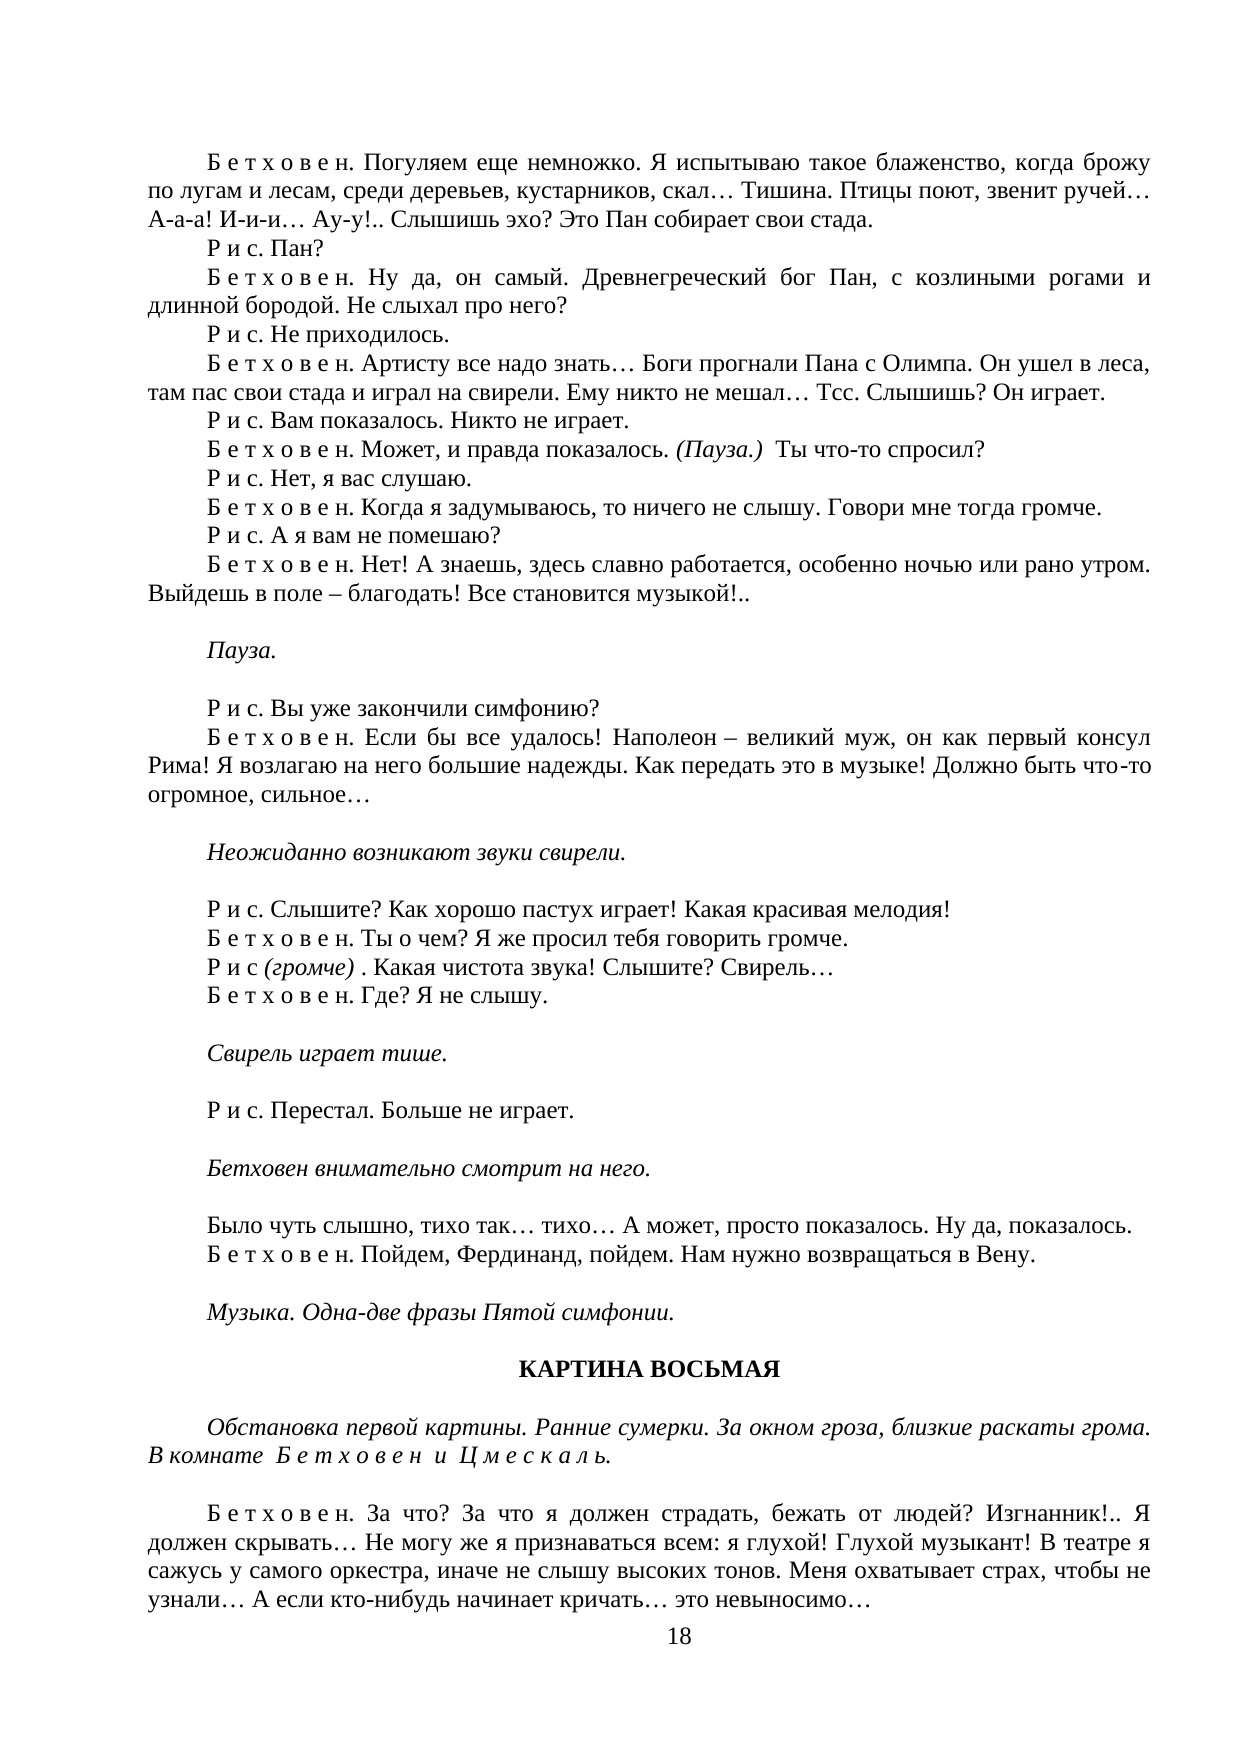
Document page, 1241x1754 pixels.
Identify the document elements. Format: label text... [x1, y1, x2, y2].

text Свирель играет тише. [148, 1038, 1152, 1067]
text Б е т х о в е н. Может, и правда показалось. (Пауза.) Ты что-то спросил? [148, 434, 1152, 463]
text Бетховен внимательно смотрит на него. [148, 1153, 1152, 1182]
text Р и с. Не приходилось. [148, 319, 1152, 348]
text Б е т х о в е н. Артисту все надо знать… Боги прогнали Пана с Олимпа. Он ушел в леса, там пас свои стада и играл на свирели. Ему никто не мешал… Тсс. Слышишь? Он играет. [148, 348, 1152, 406]
text Р и с. Нет, я вас слушаю. [148, 463, 1152, 492]
text Б е т х о в е н. Ну да, он самый. Древнегреческий бог Пан, с козлиными рогами и длинной бородой. Не слыхал про него? [148, 262, 1152, 319]
text Р и с. Пан? [148, 233, 1152, 262]
text Пауза. [148, 636, 1152, 664]
text Б е т х о в е н. За что? За что я должен страдать, бежать от людей? Изгнанник!.. Я должен скрывать… Не могу же я признаваться всем: я глухой! Глухой музыкант! В театре я сажусь у самого оркестра, иначе не слышу высоких тонов. Меня охватывает страх, чтобы не узнали… А если кто-нибудь начинает кричать… это невыносимо… [148, 1498, 1152, 1613]
text Б е т х о в е н. Где? Я не слышу. [148, 981, 1152, 1009]
text Б е т х о в е н. Когда я задумываюсь, то ничего не слышу. Говори мне тогда громче. [148, 492, 1152, 521]
text Б е т х о в е н. Пойдем, Фердинанд, пойдем. Нам нужно возвращаться в Вену. [148, 1239, 1152, 1268]
text Неожиданно возникают звуки свирели. [148, 837, 1152, 866]
text Б е т х о в е н. Нет! А знаешь, здесь славно работается, особенно ночью или рано утром. Выйдешь в поле – благодать! Все становится музыкой!.. [148, 549, 1152, 607]
subtitle КАРТИНА ВОСЬМАЯ [148, 1354, 1152, 1383]
text Б е т х о в е н. Ты о чем? Я же просил тебя говорить громче. [148, 923, 1152, 952]
text Б е т х о в е н. Если бы все удалось! Наполеон – великий муж, он как первый консул Рима! Я возлагаю на него большие надежды. Как передать это в музыке! Должно быть что-то огромное, сильное… [148, 722, 1152, 808]
text Р и с. А я вам не помешаю? [148, 521, 1152, 549]
text Р и с. Слышите? Как хорошо пастух играет! Какая красивая мелодия! [148, 894, 1152, 923]
text Б е т х о в е н. Погуляем еще немножко. Я испытываю такое блаженство, когда брожу по лугам и лесам, среди деревьев, кустарников, скал… Тишина. Птицы поют, звенит ручей… А-а-а! И-и-и… Ау-у!.. Слышишь эхо? Это Пан собирает свои стада. [148, 147, 1152, 233]
text Р и с. Вы уже закончили симфонию? [148, 693, 1152, 722]
text Музыка. Одна-две фразы Пятой симфонии. [148, 1297, 1152, 1326]
text Р и с (громче) . Какая чистота звука! Слышите? Свирель… [148, 952, 1152, 981]
text Р и с. Вам показалось. Никто не играет. [148, 406, 1152, 434]
text Обстановка первой картины. Ранние сумерки. За окном гроза, близкие раскаты грома. В комнате Б е т х о в е н и Ц м е с к а л ь. [148, 1412, 1152, 1469]
text Р и с. Перестал. Больше не играет. [148, 1096, 1152, 1124]
text Было чуть слышно, тихо так… тихо… А может, просто показалось. Ну да, показалось. [148, 1211, 1152, 1239]
